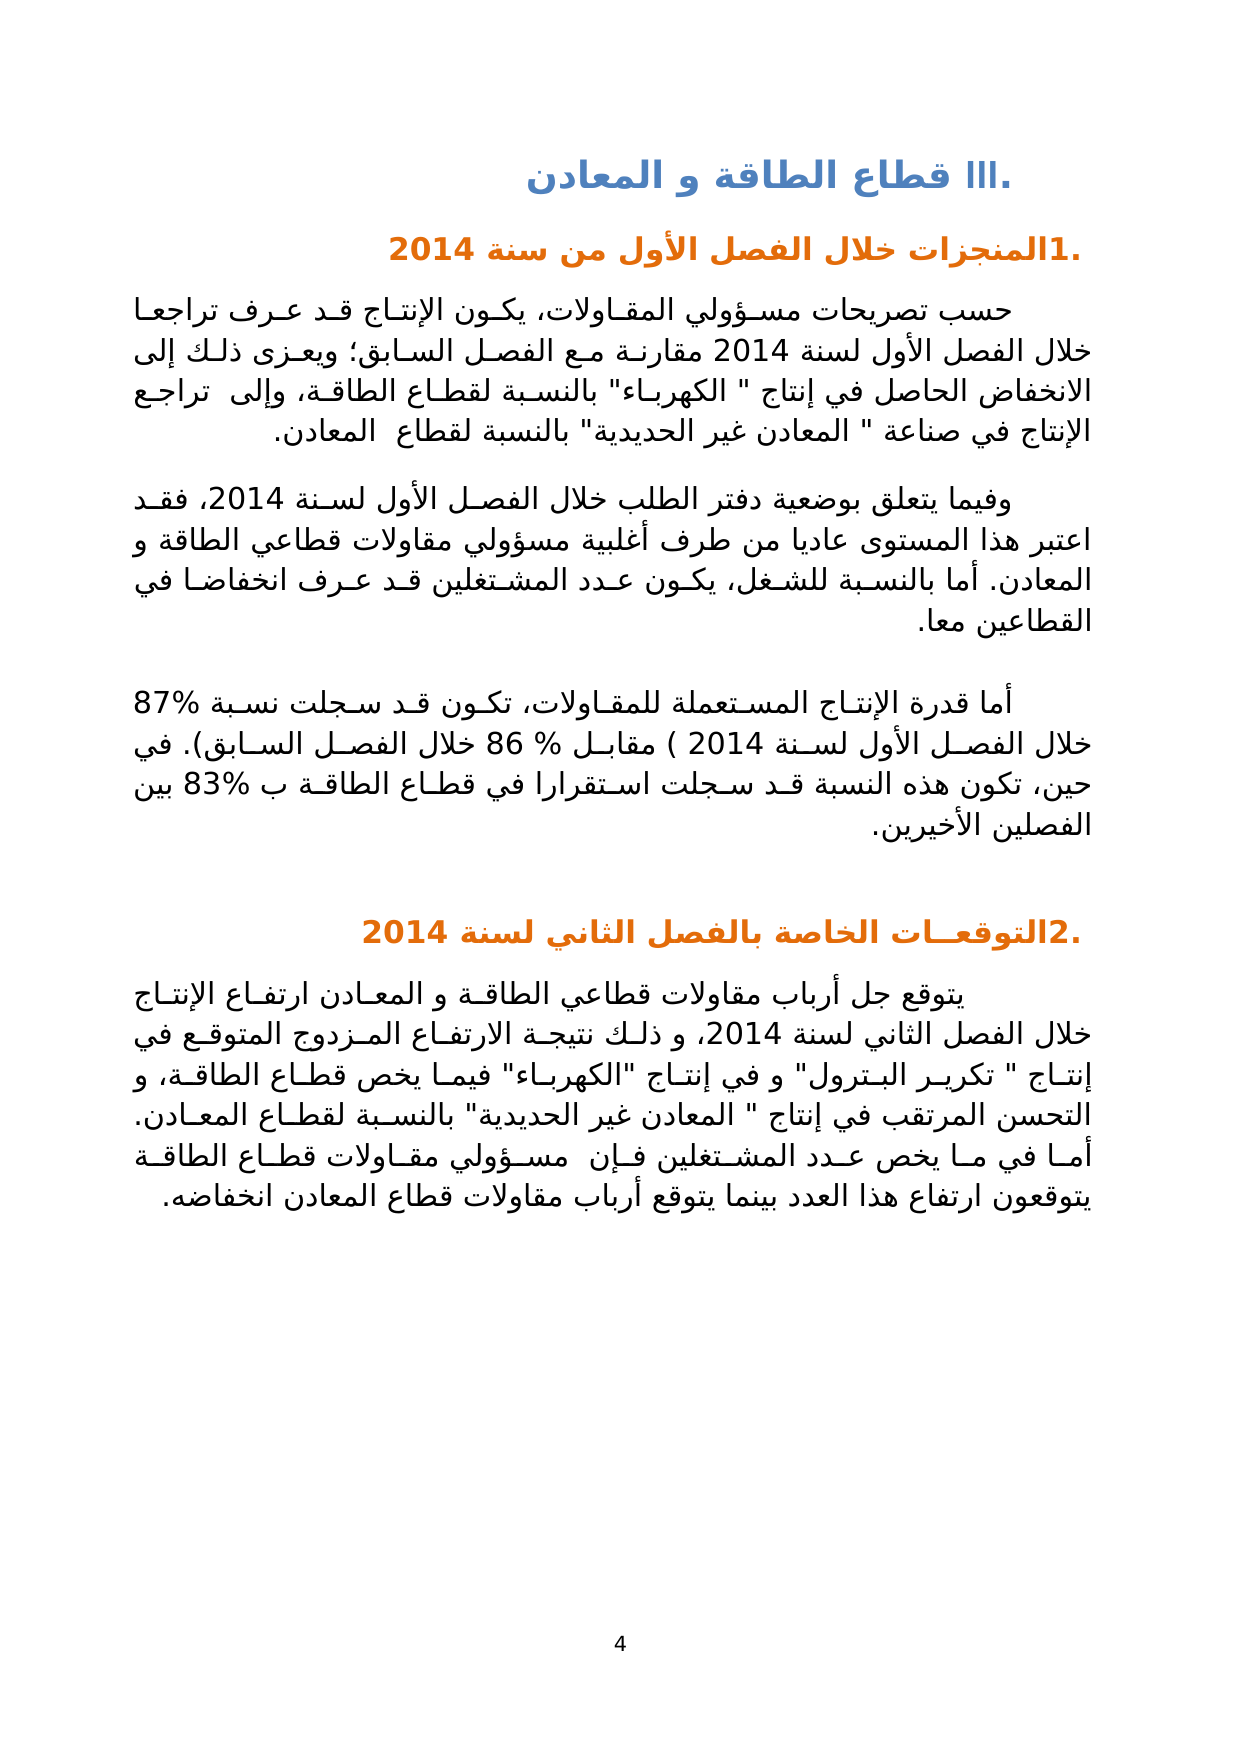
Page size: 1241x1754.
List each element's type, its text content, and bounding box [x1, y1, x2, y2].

text أما قدرة الإنتاج المستعملة للمقاولات، تكون قد سجلت نسبة %87 خلال الفصل الأول لسنة 2014 ) مقابل % 86 خلال الفصل السابق). في حين، تكون هذه النسبة قد سجلت استقرارا في قطاع الطاقة ب %83 بين الفصلين الأخيرين. [133, 686, 1092, 842]
list .1المنجزات خلال الفصل الأول من سنة 2014 [148, 231, 1093, 267]
list .2التوقعــات الخاصة بالفصل الثاني لسنة 2014 [148, 915, 1093, 951]
text .III قطاع الطاقة و المعادن [133, 148, 1092, 198]
text حسب تصريحات مسؤولي المقاولات، يكون الإنتاج قد عرف تراجعا خلال الفصل الأول لسنة 2014 مقارنة مع الفصل السابق؛ ويعزى ذلك إلى الانخفاض الحاصل في إنتاج " الكهرباء" بالنسبة لقطاع الطاقة، وإلى تراجع الإنتاج في صناعة " المعادن غير الحديدية" بالنسبة لقطاع المعادن. [133, 292, 1092, 449]
text يتوقع جل أرباب مقاولات قطاعي الطاقة و المعادن ارتفاع الإنتاج خلال الفصل الثاني لسنة 2014، و ذلك نتيجة الارتفاع المزدوج المتوقع في إنتاج " تكرير البترول" و في إنتاج "الكهرباء" فيما يخص قطاع الطاقة، و التحسن المرتقب في إنتاج " المعادن غير الحديدية" بالنسبة لقطاع المعادن. أما في ما يخص عدد المشتغلين فإن مسؤولي مقاولات قطاع الطاقة يتوقعون ارتفاع هذا العدد بينما يتوقع أرباب مقاولات قطاع المعادن انخفاضه. [133, 976, 1092, 1213]
text وفيما يتعلق بوضعية دفتر الطلب خلال الفصل الأول لسنة 2014، فقد اعتبر هذا المستوى عاديا من طرف أغلبية مسؤولي مقاولات قطاعي الطاقة و المعادن. أما بالنسبة للشغل، يكون عدد المشتغلين قد عرف انخفاضا في القطاعين معا. [133, 482, 1092, 638]
